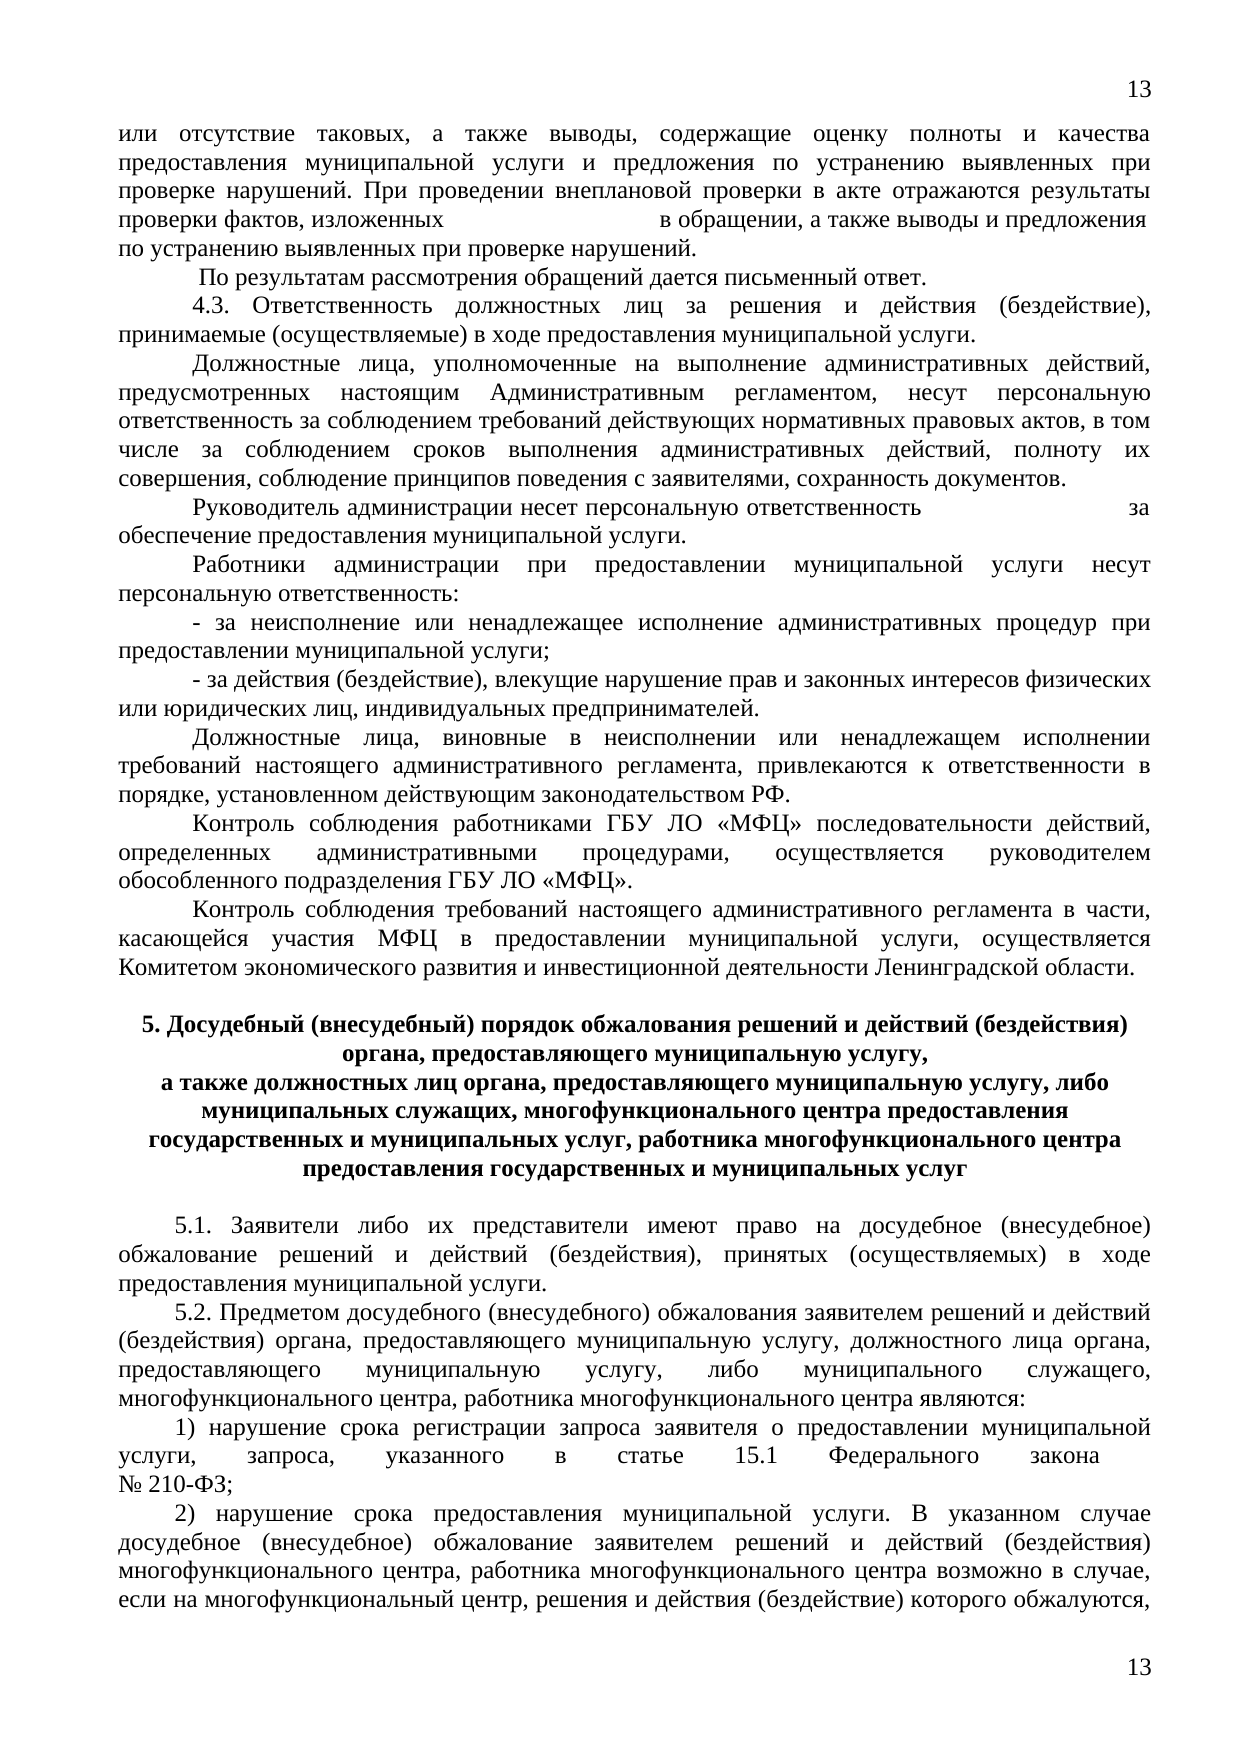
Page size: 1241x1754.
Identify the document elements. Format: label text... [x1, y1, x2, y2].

title - за неисполнение или ненадлежащее исполнение административных процедур при предоставлении муниципальной услуги; [118, 607, 1152, 664]
title По результатам рассмотрения обращений дается письменный ответ. [118, 262, 1152, 291]
title Руководитель администрации несет персональную ответственность за обеспечение предоставления муниципальной услуги. [118, 492, 1152, 549]
title 4.3. Ответственность должностных лиц за решения и действия (бездействие), принимаемые (осуществляемые) в ходе предоставления муниципальной услуги. [118, 291, 1152, 348]
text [118, 1498, 1152, 1613]
text 5.1. Заявители либо их представители имеют право на досудебное (внесудебное) обжалование решений и действий (бездействия), принятых (осуществляемых) в ходе предоставления муниципальной услуги. [118, 1211, 1152, 1297]
text а также должностных лиц органа, предоставляющего муниципальную услугу, либо муниципальных служащих, многофункционального центра предоставления государственных и муниципальных услуг, работника многофункционального центра предоставления государственных и муниципальных услуг [118, 1067, 1152, 1182]
title Работники администрации при предоставлении муниципальной услуги несут персональную ответственность: [118, 549, 1152, 607]
title Должностные лица, уполномоченные на выполнение административных действий, предусмотренных настоящим Административным регламентом, несут персональную ответственность за соблюдением требований действующих нормативных правовых актов, в том числе за соблюдением сроков выполнения административных действий, полноту их совершения, соблюдение принципов поведения с заявителями, сохранность документов. [118, 348, 1152, 492]
title Должностные лица, виновные в неисполнении или ненадлежащем исполнении требований настоящего административного регламента, привлекаются к ответственности в порядке, установленном действующим законодательством РФ. [118, 722, 1152, 808]
text 5.2. Предметом досудебного (внесудебного) обжалования заявителем решений и действий (бездействия) органа, предоставляющего муниципальную услугу, должностного лица органа, предоставляющего муниципальную услугу, либо муниципального служащего, многофункционального центра, работника многофункционального центра являются: [118, 1297, 1152, 1412]
text 1) нарушение срока регистрации запроса заявителя о предоставлении муниципальной услуги, запроса, указанного в статье 15.1 Федерального закона № 210-ФЗ; [118, 1412, 1152, 1498]
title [118, 118, 1152, 262]
title Контроль соблюдения требований настоящего административного регламента в части, касающейся участия МФЦ в предоставлении муниципальной услуги, осуществляется Комитетом экономического развития и инвестиционной деятельности Ленинградской области. [118, 894, 1152, 981]
title - за действия (бездействие), влекущие нарушение прав и законных интересов физических или юридических лиц, индивидуальных предпринимателей. [118, 664, 1152, 722]
text 5. Досудебный (внесудебный) порядок обжалования решений и действий (бездействия) органа, предоставляющего муниципальную услугу, [118, 1009, 1152, 1067]
title Контроль соблюдения работниками ГБУ ЛО «МФЦ» последовательности действий, определенных административными процедурами, осуществляется руководителем обособленного подразделения ГБУ ЛО «МФЦ». [118, 808, 1152, 894]
